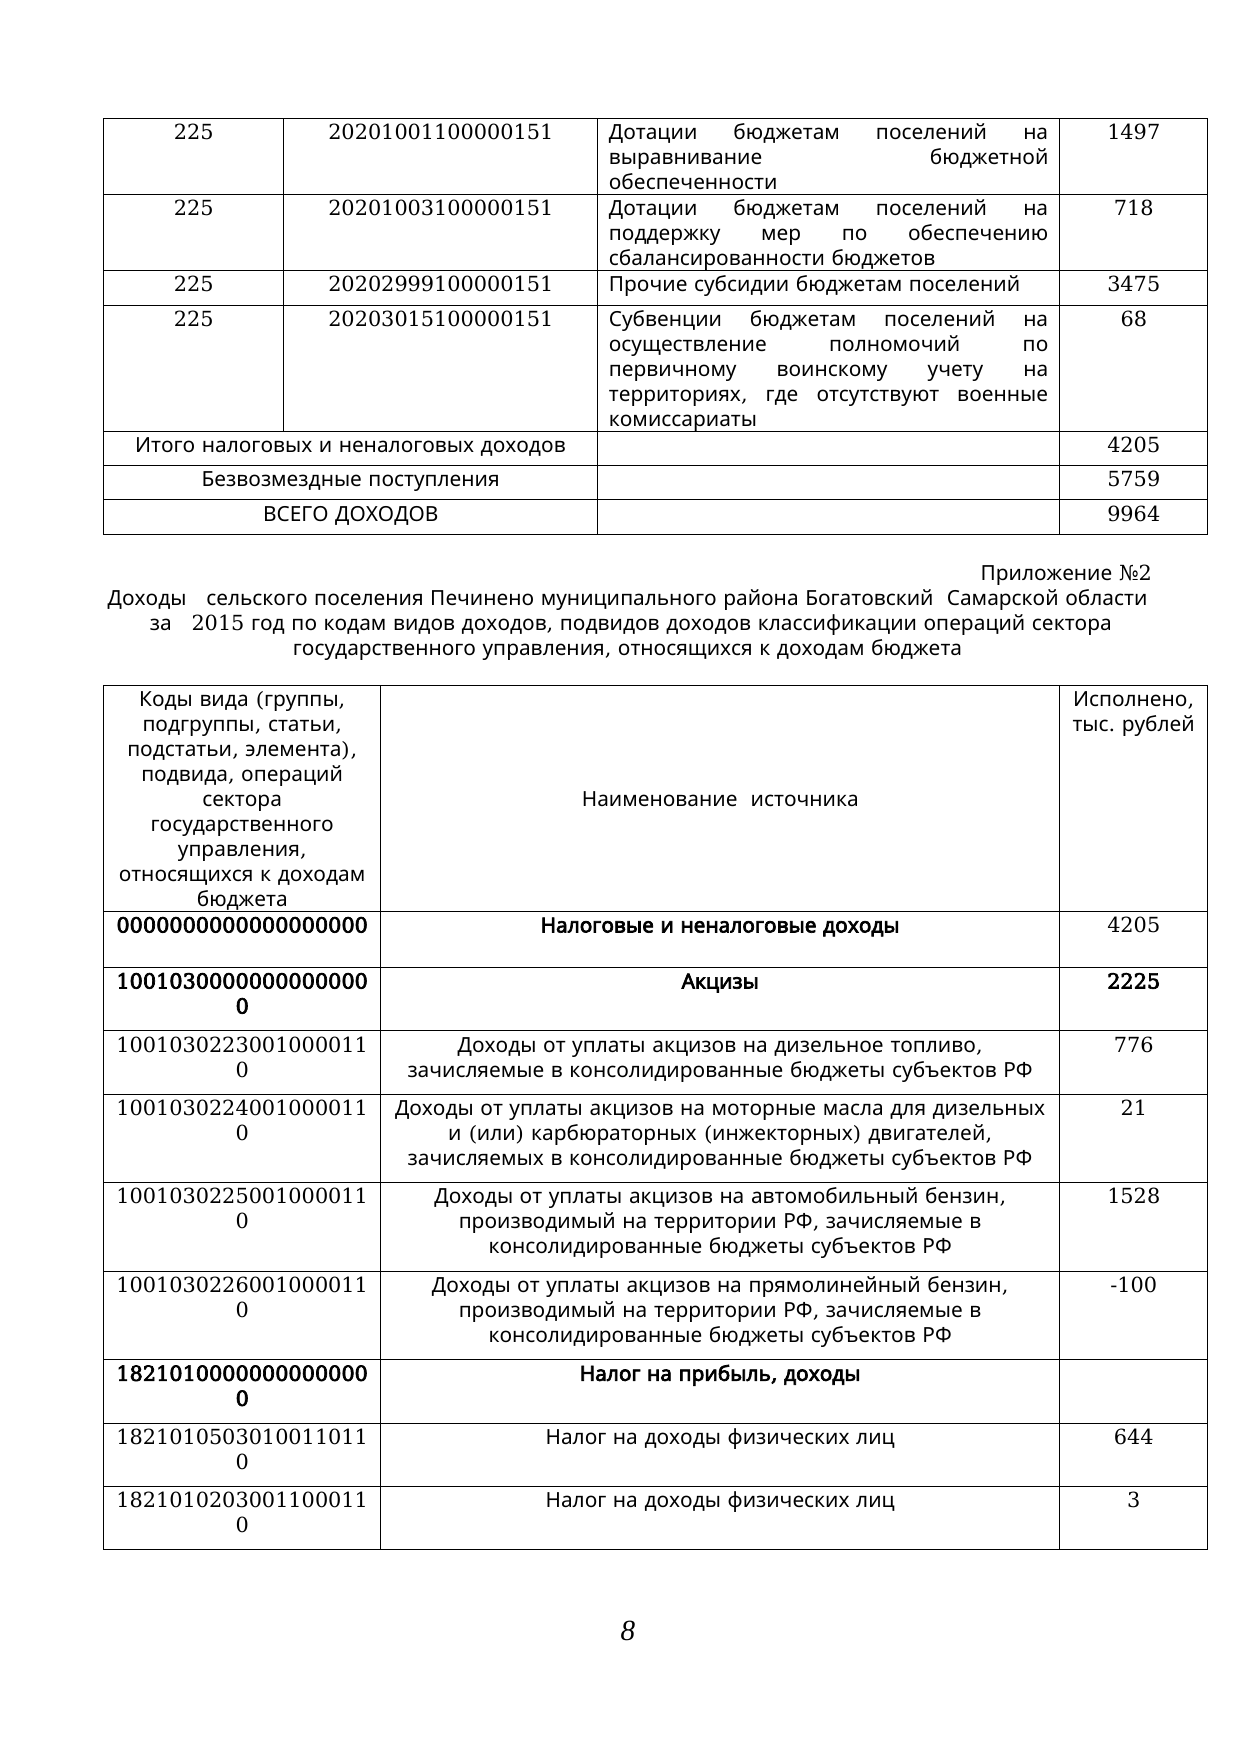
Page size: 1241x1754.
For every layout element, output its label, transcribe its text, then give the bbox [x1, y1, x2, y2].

subtitle за 2015 год по кодам видов доходов, подвидов доходов классификации операций сектора государственного управления, относящихся к доходам бюджета [103, 610, 1152, 660]
table_cell Безвозмездные поступления [104, 466, 597, 499]
table_cell 18210105030100110110 [104, 1424, 380, 1486]
table_cell 21 [1060, 1095, 1207, 1182]
table_cell [598, 500, 1059, 534]
table_cell 225 [104, 306, 283, 431]
table_cell 20201003100000151 [284, 195, 597, 270]
table_header Исполнено, тыс. рублей [1060, 686, 1207, 911]
table_cell Дотации бюджетам поселений на выравнивание бюджетной обеспеченности [598, 119, 1059, 194]
table_cell 2225 [1060, 968, 1207, 1030]
table_cell 10010302260010000110 [104, 1272, 380, 1359]
table_cell 18210102030011000110 [104, 1487, 380, 1549]
table_cell 10010300000000000000 [104, 968, 380, 1030]
table_cell -100 [1060, 1272, 1207, 1359]
table_cell 10010302250010000110 [104, 1183, 380, 1271]
table_cell 3 [1060, 1487, 1207, 1549]
table_cell 1497 [1060, 119, 1207, 194]
table_cell Доходы от уплаты акцизов на прямолинейный бензин, производимый на территории РФ, зачисляемые в консолидированные бюджеты субъектов РФ [381, 1272, 1059, 1359]
table_cell 4205 [1060, 432, 1207, 465]
table_cell 4205 [1060, 912, 1207, 967]
table_cell Субвенции бюджетам поселений на осуществление полномочий по первичному воинскому учету на территориях, где отсутствуют военные комиссариаты [598, 306, 1059, 431]
table_header Коды вида (группы, подгруппы, статьи, подстатьи, элемента), подвида, операций сектора государственного управления, относящихся к доходам бюджета [104, 686, 380, 911]
table_cell [1060, 1360, 1207, 1422]
subtitle Доходы сельского поселения Печинено муниципального района Богатовский Самарской области [103, 585, 1152, 610]
table_cell Налоговые и неналоговые доходы [381, 912, 1059, 967]
table_cell 0000000000000000000 [104, 912, 380, 967]
table_cell Доходы от уплаты акцизов на автомобильный бензин, производимый на территории РФ, зачисляемые в консолидированные бюджеты субъектов РФ [381, 1183, 1059, 1271]
table_cell 225 [104, 119, 283, 194]
table_cell 10010302230010000110 [104, 1031, 380, 1094]
table_cell 20202999100000151 [284, 271, 597, 304]
table_cell Доходы от уплаты акцизов на моторные масла для дизельных и (или) карбюраторных (инжекторных) двигателей, зачисляемых в консолидированные бюджеты субъектов РФ [381, 1095, 1059, 1182]
table_cell 20203015100000151 [284, 306, 597, 431]
table_cell ВСЕГО ДОХОДОВ [104, 500, 597, 534]
table_cell Итого налоговых и неналоговых доходов [104, 432, 597, 465]
table_cell 9964 [1060, 500, 1207, 534]
table_cell Налог на прибыль, доходы [381, 1360, 1059, 1422]
table_cell [598, 466, 1059, 499]
text Приложение №2 [103, 560, 1152, 585]
table_cell 225 [104, 195, 283, 270]
table_cell Дотации бюджетам поселений на поддержку мер по обеспечению сбалансированности бюджетов [598, 195, 1059, 270]
table_cell Налог на доходы физических лиц [381, 1424, 1059, 1486]
table_cell 18210100000000000000 [104, 1360, 380, 1422]
table_cell [598, 432, 1059, 465]
table_cell 5759 [1060, 466, 1207, 499]
table_header Наименование источника [381, 686, 1059, 911]
table_cell 776 [1060, 1031, 1207, 1094]
table_cell 10010302240010000110 [104, 1095, 380, 1182]
table_cell 20201001100000151 [284, 119, 597, 194]
table_cell 718 [1060, 195, 1207, 270]
table_cell Прочие субсидии бюджетам поселений [598, 271, 1059, 304]
table_cell 225 [104, 271, 283, 304]
table_cell 68 [1060, 306, 1207, 431]
table_cell 1528 [1060, 1183, 1207, 1271]
table_cell Налог на доходы физических лиц [381, 1487, 1059, 1549]
table_cell 3475 [1060, 271, 1207, 304]
table_cell Доходы от уплаты акцизов на дизельное топливо, зачисляемые в консолидированные бюджеты субъектов РФ [381, 1031, 1059, 1094]
table_cell 644 [1060, 1424, 1207, 1486]
table_cell Акцизы [381, 968, 1059, 1030]
